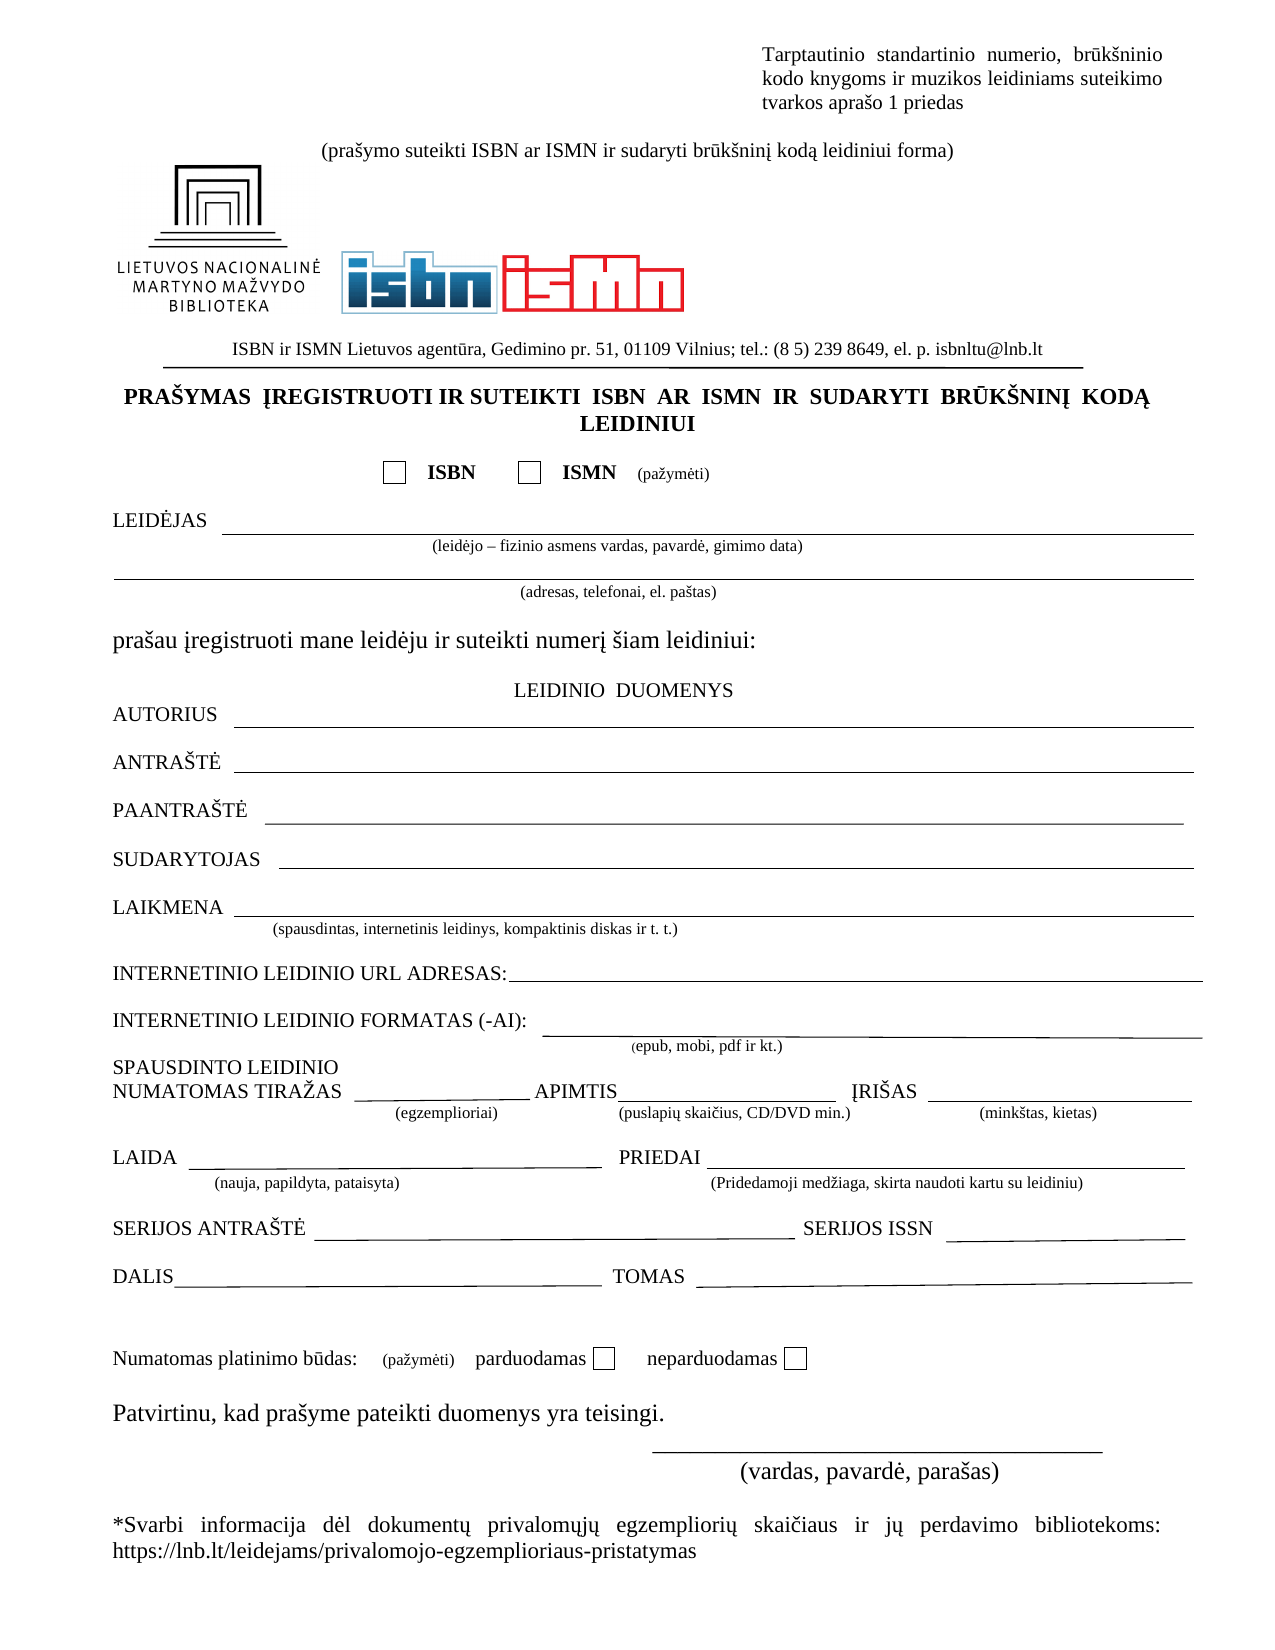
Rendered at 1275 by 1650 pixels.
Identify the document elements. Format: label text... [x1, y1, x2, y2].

text (epub, mobi, pdf ir kt.) [112, 1032, 1163, 1055]
text SPAUSDINTO LEIDINIO [112, 1055, 1163, 1079]
text (nauja, papildyta, pataisyta) (Pridedamoji medžiaga, skirta naudoti kartu su leidiniu) [112, 1169, 1158, 1192]
text iNTERNETINIO LEIDINIO URL ADRESAS: [112, 961, 1163, 985]
text ANTRAŠTĖ [112, 750, 1163, 774]
subtitle PRAŠYMAS ĮREGISTRUOTI IR SUTEIKTI ISBN AR ISMN IR SUDARYTI BRŪKŠNINĮ KODĄ LEIDINIUI [112, 383, 1163, 436]
picture [117, 162, 321, 314]
picture [341, 243, 689, 314]
text LAIKMENA [112, 894, 1163, 919]
text Numatomas platinimo būdas: (pažymėti) parduodamas neparduodamas [112, 1346, 1163, 1370]
text Patvirtinu, kad prašyme pateikti duomenys yra teisingi. ____________________________________ [112, 1398, 1163, 1456]
text ISBN ISMN (pažymėti) [112, 460, 1163, 484]
text DALIS TOMAS [112, 1264, 1163, 1288]
text (spausdintas, internetinis leidinys, kompaktinis diskas ir t. t.) [112, 919, 1163, 938]
text (adresas, telefonai, el. paštas) [112, 578, 1163, 601]
text SUDARYTOJAS [112, 846, 1163, 871]
text LEIDINIO DUOMENYS [112, 678, 1163, 702]
text LEIDĖJAS [112, 508, 1163, 532]
text (leidėjo – fizinio asmens vardas, pavardė, gimimo data) [112, 532, 1163, 555]
text iNTERNETINIO LEIDINIO FORMATAS (-ai): [112, 1008, 1163, 1032]
text PAANTRAŠTĖ [112, 798, 1163, 822]
text prašau įregistruoti mane leidėju ir suteikti numerį šiam leidiniui: [112, 625, 1163, 654]
text *Svarbi informacija dėl dokumentų privalomųjų egzempliorių skaičiaus ir jų perdavimo bibliotekoms: https://lnb.lt/leidejams/privalomojo-egzemplioriaus-pristatymas [112, 1511, 1163, 1564]
text AUTORIUS [112, 702, 1163, 726]
text NUMATOMAS TIRAŽAS APIMTIS ĮRIŠAS [112, 1079, 1163, 1103]
text LAIDA PRIEDAI [112, 1145, 1163, 1169]
text (vardas, pavardė, parašas) [112, 1456, 1163, 1485]
text (egzemplioriai) (puslapių skaičius, CD/DVD min.) (minkštas, kietas) [112, 1103, 1163, 1122]
text SERIJOS ANTRAŠTĖ SERIJOS ISSN [112, 1216, 1163, 1240]
